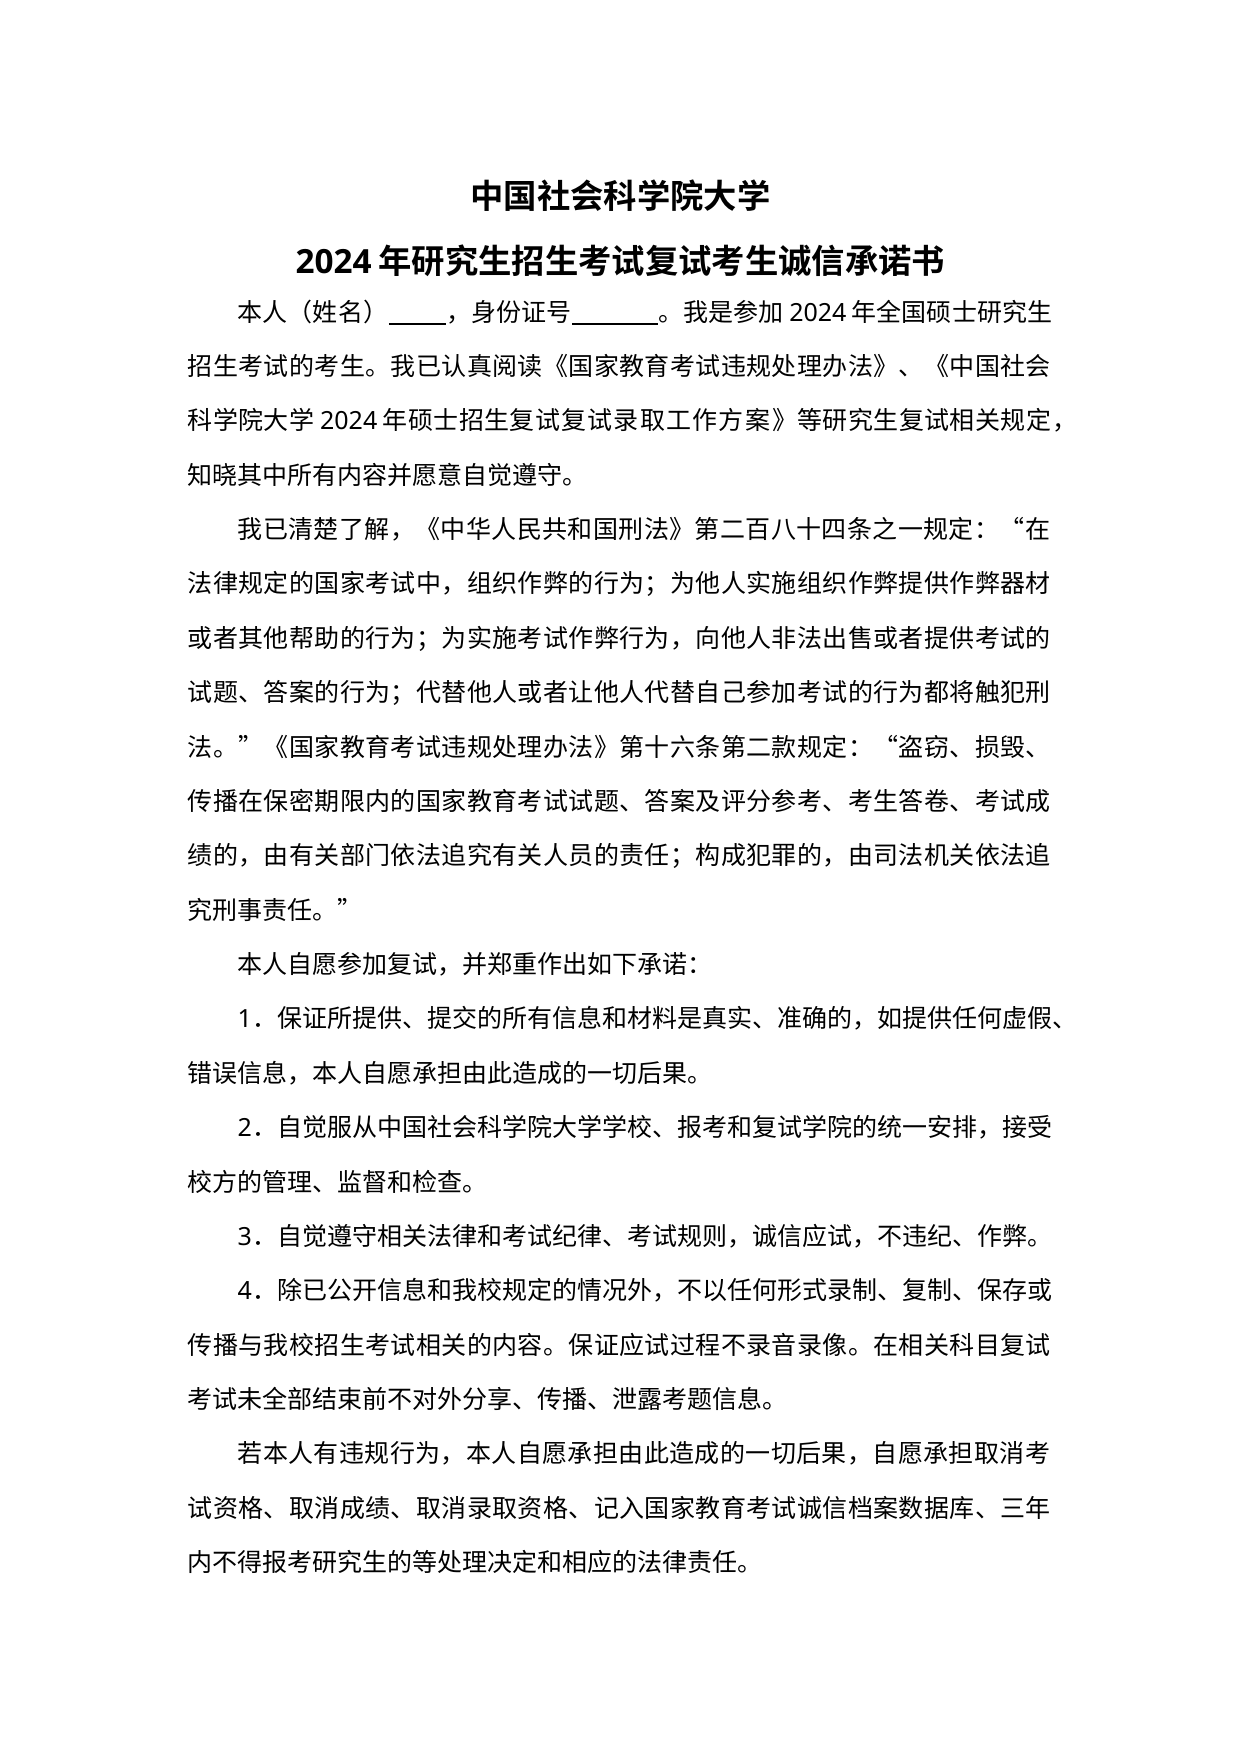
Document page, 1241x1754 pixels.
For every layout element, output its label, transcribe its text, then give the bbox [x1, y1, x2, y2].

text 本人（姓名） ，身份证号 。我是参加2024年全国硕士研究生招生考试的考生。我已认真阅读《国家教育考试违规处理办法》、《中国社会科学院大学2024年硕士招生复试复试录取工作方案》等研究生复试相关规定，知晓其中所有内容并愿意自觉遵守。 [187, 292, 1053, 491]
text 2．自觉服从中国社会科学院大学学校、报考和复试学院的统一安排，接受校方的管理、监督和检查。 [187, 1108, 1053, 1198]
text 4．除已公开信息和我校规定的情况外，不以任何形式录制、复制、保存或传播与我校招生考试相关的内容。保证应试过程不录音录像。在相关科目复试考试未全部结束前不对外分享、传播、泄露考题信息。 [187, 1271, 1053, 1416]
text 本人自愿参加复试，并郑重作出如下承诺： [187, 944, 1053, 981]
text 中国社会科学院大学 [187, 162, 1053, 227]
text 1．保证所提供、提交的所有信息和材料是真实、准确的，如提供任何虚假、错误信息，本人自愿承担由此造成的一切后果。 [187, 999, 1053, 1089]
text 我已清楚了解，《中华人民共和国刑法》第二百八十四条之一规定：“在法律规定的国家考试中，组织作弊的行为；为他人实施组织作弊提供作弊器材或者其他帮助的行为；为实施考试作弊行为，向他人非法出售或者提供考试的试题、答案的行为；代替他人或者让他人代替自己参加考试的行为都将触犯刑法。”《国家教育考试违规处理办法》第十六条第二款规定：“盗窃、损毁、传播在保密期限内的国家教育考试试题、答案及评分参考、考生答卷、考试成绩的，由有关部门依法追究有关人员的责任；构成犯罪的，由司法机关依法追究刑事责任。” [187, 509, 1053, 926]
text 若本人有违规行为，本人自愿承担由此造成的一切后果，自愿承担取消考试资格、取消成绩、取消录取资格、记入国家教育考试诚信档案数据库、三年内不得报考研究生的等处理决定和相应的法律责任。 [187, 1434, 1053, 1579]
text 3．自觉遵守相关法律和考试纪律、考试规则，诚信应试，不违纪、作弊。 [187, 1216, 1053, 1253]
text 2024年研究生招生考试复试考生诚信承诺书 [187, 227, 1053, 292]
